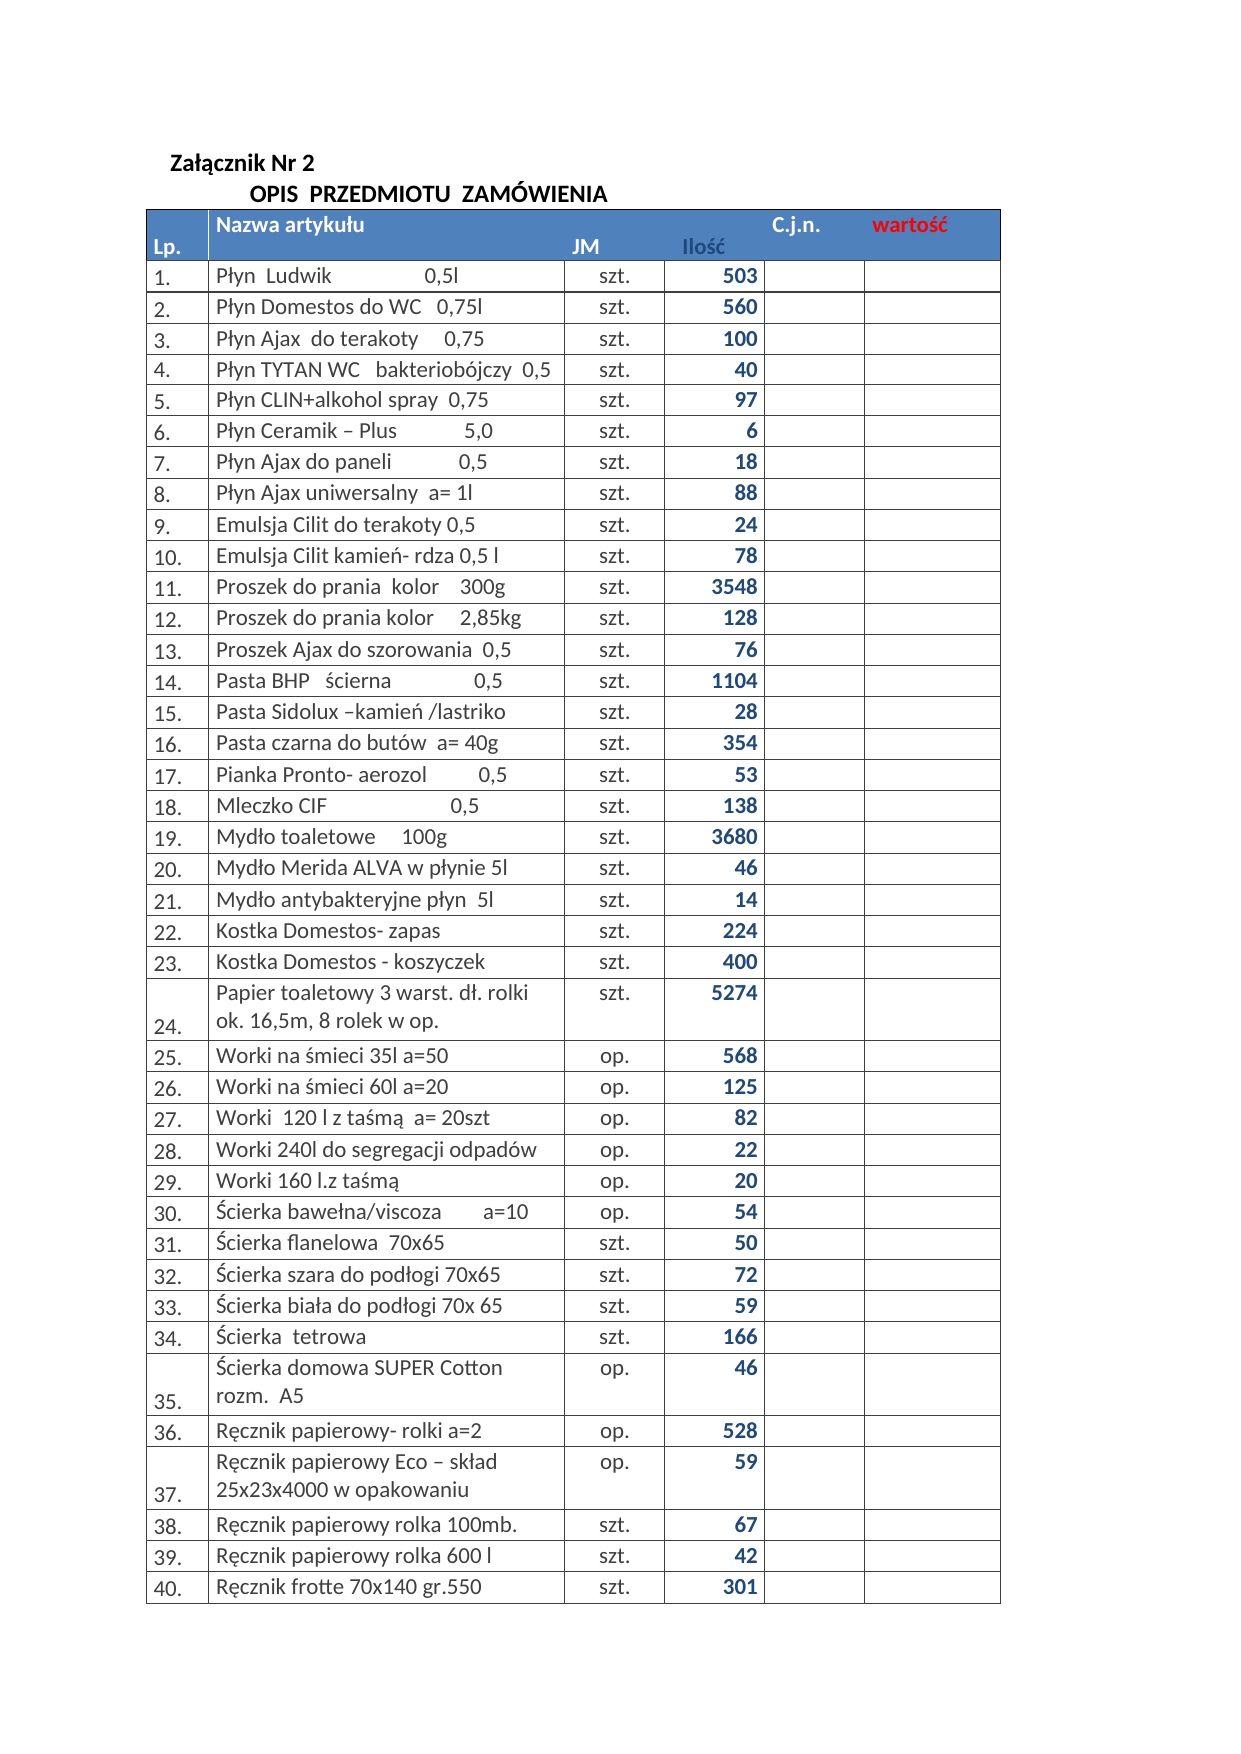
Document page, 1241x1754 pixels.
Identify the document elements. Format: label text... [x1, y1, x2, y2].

table_cell Ścierka flanelowa 70x65 [209, 1229, 564, 1259]
table_header Nazwa artykułu [209, 210, 565, 260]
table_cell [765, 1041, 864, 1071]
table_cell Mydło toaletowe 100g [209, 822, 564, 852]
table_cell szt. [565, 261, 664, 291]
table_header JM [565, 210, 665, 260]
table_cell [865, 1510, 1000, 1540]
table_cell szt. [565, 1510, 664, 1540]
table_cell 14 [665, 885, 764, 915]
table_cell [865, 916, 1000, 946]
table_cell Emulsja Cilit kamień- rdza 0,5 l [209, 541, 564, 571]
table_cell szt. [565, 979, 664, 1040]
table_cell 46 [665, 1354, 764, 1415]
table_cell [865, 854, 1000, 884]
table_cell Emulsja Cilit do terakoty 0,5 [209, 510, 564, 540]
table_cell [765, 541, 864, 571]
table_cell szt. [565, 324, 664, 354]
table_cell [865, 447, 1000, 477]
table_cell [865, 479, 1000, 509]
table_cell 34. [147, 1322, 208, 1352]
table_header wartość [865, 210, 1000, 260]
table_cell 9. [147, 510, 208, 540]
table_cell op. [565, 1416, 664, 1446]
table_cell [865, 355, 1000, 384]
table_cell 50 [665, 1229, 764, 1259]
table_cell Ścierka szara do podłogi 70x65 [209, 1260, 564, 1290]
table_cell 138 [665, 791, 764, 821]
table_cell [765, 729, 864, 759]
table_cell [765, 1166, 864, 1196]
table_cell Ręcznik papierowy rolka 600 l [209, 1541, 564, 1571]
table_header Ilość [665, 210, 765, 260]
table_cell 88 [665, 479, 764, 509]
table_cell Ręcznik papierowy Eco – skład 25x23x4000 w opakowaniu [209, 1447, 564, 1509]
table_cell op. [565, 1197, 664, 1227]
table_cell [865, 416, 1000, 446]
table_cell op. [565, 1104, 664, 1134]
table_cell [765, 510, 864, 540]
table_cell szt. [565, 604, 664, 634]
table_cell Pianka Pronto- aerozol 0,5 [209, 760, 564, 790]
table_cell 20. [147, 854, 208, 884]
table_cell [765, 293, 864, 323]
table_cell 224 [665, 916, 764, 946]
table_cell szt. [565, 416, 664, 446]
table_cell Proszek do prania kolor 2,85kg [209, 604, 564, 634]
table_cell szt. [565, 635, 664, 665]
table_cell [865, 324, 1000, 354]
table_header C.j.n. [765, 210, 865, 260]
table_cell 39. [147, 1541, 208, 1571]
table_cell szt. [565, 916, 664, 946]
table_cell Płyn Ajax do terakoty 0,75 [209, 324, 564, 354]
table_cell szt. [565, 1229, 664, 1259]
table_cell 3548 [665, 572, 764, 602]
table_cell [765, 1229, 864, 1259]
table_cell Mydło Merida ALVA w płynie 5l [209, 854, 564, 884]
table_cell 1104 [665, 666, 764, 696]
table_cell op. [565, 1072, 664, 1102]
table_cell 18. [147, 791, 208, 821]
table_cell op. [565, 1135, 664, 1165]
text Załącznik Nr 2 [148, 148, 1093, 178]
table_cell Płyn Ajax uniwersalny a= 1l [209, 479, 564, 509]
table_cell [865, 666, 1000, 696]
table_cell [765, 1260, 864, 1290]
table_cell [865, 1197, 1000, 1227]
table_cell 100 [665, 324, 764, 354]
table_cell 503 [665, 261, 764, 291]
table_cell Pasta Sidolux –kamień /lastriko [209, 697, 564, 727]
table_cell 40 [665, 355, 764, 384]
table_cell 72 [665, 1260, 764, 1290]
table_cell szt. [565, 854, 664, 884]
table_cell [865, 293, 1000, 323]
table_cell 42 [665, 1541, 764, 1571]
table_cell [865, 1322, 1000, 1352]
table_cell szt. [565, 572, 664, 602]
table_cell szt. [565, 1541, 664, 1571]
table_cell 38. [147, 1510, 208, 1540]
table_cell [765, 916, 864, 946]
table_cell [765, 822, 864, 852]
table_cell 3. [147, 324, 208, 354]
table_cell 29. [147, 1166, 208, 1196]
table_cell Płyn CLIN+alkohol spray 0,75 [209, 385, 564, 415]
table_cell [765, 666, 864, 696]
table_cell szt. [565, 729, 664, 759]
table_cell Płyn Ludwik 0,5l [209, 261, 564, 291]
table_cell szt. [565, 1260, 664, 1290]
table_header Lp. [147, 210, 208, 260]
table_cell szt. [565, 760, 664, 790]
table_cell 3680 [665, 822, 764, 852]
table_cell 31. [147, 1229, 208, 1259]
table_cell Płyn Domestos do WC 0,75l [209, 293, 564, 323]
table_cell 78 [665, 541, 764, 571]
table_cell Ręcznik papierowy- rolki a=2 [209, 1416, 564, 1446]
table_cell [765, 1447, 864, 1509]
table_cell Mleczko CIF 0,5 [209, 791, 564, 821]
table_cell [765, 1072, 864, 1102]
table_cell [865, 791, 1000, 821]
table_cell [765, 572, 864, 602]
table_cell 1. [147, 261, 208, 291]
table_cell Pasta czarna do butów a= 40g [209, 729, 564, 759]
table_cell [865, 822, 1000, 852]
table_cell [765, 697, 864, 727]
table_cell szt. [565, 541, 664, 571]
table_cell 6. [147, 416, 208, 446]
table_cell Worki na śmieci 60l a=20 [209, 1072, 564, 1102]
table_cell 28 [665, 697, 764, 727]
table_cell Papier toaletowy 3 warst. dł. rolki ok. 16,5m, 8 rolek w op. [209, 979, 564, 1040]
table_cell szt. [565, 885, 664, 915]
table_cell Ręcznik frotte 70x140 gr.550 [209, 1572, 564, 1602]
table_cell 35. [147, 1354, 208, 1415]
table_cell 528 [665, 1416, 764, 1446]
table_cell Worki 120 l z taśmą a= 20szt [209, 1104, 564, 1134]
table_cell 6 [665, 416, 764, 446]
table_cell 26. [147, 1072, 208, 1102]
table_cell [765, 1354, 864, 1415]
table_cell 19. [147, 822, 208, 852]
table_cell Kostka Domestos- zapas [209, 916, 564, 946]
table_cell szt. [565, 385, 664, 415]
table_cell 15. [147, 697, 208, 727]
table_cell [765, 1104, 864, 1134]
table_cell [865, 1572, 1000, 1602]
table_cell 10. [147, 541, 208, 571]
table_cell 354 [665, 729, 764, 759]
table_cell 22. [147, 916, 208, 946]
table_cell [865, 1104, 1000, 1134]
table_cell 25. [147, 1041, 208, 1071]
table_cell 2. [147, 293, 208, 323]
table_cell Pasta BHP ścierna 0,5 [209, 666, 564, 696]
table_cell 11. [147, 572, 208, 602]
table_cell [765, 1541, 864, 1571]
table_cell [765, 1416, 864, 1446]
table_cell [765, 760, 864, 790]
table_cell [865, 760, 1000, 790]
table_cell [865, 979, 1000, 1040]
table_cell 5274 [665, 979, 764, 1040]
table_cell [765, 479, 864, 509]
table_cell 7. [147, 447, 208, 477]
table_cell [765, 447, 864, 477]
table_cell 8. [147, 479, 208, 509]
table_cell 76 [665, 635, 764, 665]
table_cell [765, 416, 864, 446]
table_cell 21. [147, 885, 208, 915]
table_cell Płyn Ceramik – Plus 5,0 [209, 416, 564, 446]
table_cell op. [565, 1041, 664, 1071]
table_cell [865, 1416, 1000, 1446]
text OPIS PRZEDMIOTU ZAMÓWIENIA [148, 178, 1093, 209]
table_cell Worki 160 l.z taśmą [209, 1166, 564, 1196]
table_cell Ścierka domowa SUPER Cotton rozm. A5 [209, 1354, 564, 1415]
table_cell szt. [565, 791, 664, 821]
table_cell [865, 1229, 1000, 1259]
table_cell [765, 1322, 864, 1352]
table_cell [765, 1135, 864, 1165]
table_cell 17. [147, 760, 208, 790]
table_cell 22 [665, 1135, 764, 1165]
table_cell [765, 385, 864, 415]
table_cell 14. [147, 666, 208, 696]
table_cell Ręcznik papierowy rolka 100mb. [209, 1510, 564, 1540]
table_cell szt. [565, 447, 664, 477]
table_cell 40. [147, 1572, 208, 1602]
table_cell 301 [665, 1572, 764, 1602]
table_cell Ścierka bawełna/viscoza a=10 [209, 1197, 564, 1227]
table_cell [765, 1572, 864, 1602]
table_cell Ścierka tetrowa [209, 1322, 564, 1352]
table_cell 59 [665, 1447, 764, 1509]
table_cell 4. [147, 355, 208, 384]
table_cell Worki na śmieci 35l a=50 [209, 1041, 564, 1071]
table_cell 400 [665, 947, 764, 977]
table_cell 23. [147, 947, 208, 977]
table_cell [765, 604, 864, 634]
table_cell [865, 697, 1000, 727]
table_cell szt. [565, 1572, 664, 1602]
table_cell szt. [565, 510, 664, 540]
table_cell [865, 1135, 1000, 1165]
table_cell [865, 1291, 1000, 1321]
table_cell szt. [565, 822, 664, 852]
table_cell [865, 729, 1000, 759]
table_cell szt. [565, 479, 664, 509]
table_cell op. [565, 1166, 664, 1196]
table_cell szt. [565, 293, 664, 323]
table_cell [865, 261, 1000, 291]
table_cell 37. [147, 1447, 208, 1509]
table_cell op. [565, 1447, 664, 1509]
table_cell Płyn Ajax do paneli 0,5 [209, 447, 564, 477]
table_cell [765, 355, 864, 384]
table_cell 59 [665, 1291, 764, 1321]
table_cell szt. [565, 697, 664, 727]
table_cell 82 [665, 1104, 764, 1134]
table_cell [865, 635, 1000, 665]
table_cell [765, 854, 864, 884]
table_cell 20 [665, 1166, 764, 1196]
table_cell [765, 324, 864, 354]
table_cell 12. [147, 604, 208, 634]
table_cell [865, 604, 1000, 634]
table_cell [765, 1291, 864, 1321]
table_cell [865, 1166, 1000, 1196]
table_cell Mydło antybakteryjne płyn 5l [209, 885, 564, 915]
table_cell [765, 979, 864, 1040]
table_cell [865, 385, 1000, 415]
table_cell szt. [565, 355, 664, 384]
table_cell [865, 541, 1000, 571]
table_cell [765, 791, 864, 821]
table_cell [865, 1447, 1000, 1509]
table_cell 53 [665, 760, 764, 790]
table_cell [865, 1041, 1000, 1071]
table_cell [765, 947, 864, 977]
table_cell [765, 1197, 864, 1227]
table_cell 54 [665, 1197, 764, 1227]
table_cell szt. [565, 1322, 664, 1352]
table_cell 30. [147, 1197, 208, 1227]
table_cell [865, 885, 1000, 915]
table_cell 128 [665, 604, 764, 634]
table_cell [765, 885, 864, 915]
table_cell [765, 635, 864, 665]
table_cell [865, 1260, 1000, 1290]
table_cell 560 [665, 293, 764, 323]
table_cell [865, 947, 1000, 977]
table_cell Worki 240l do segregacji odpadów [209, 1135, 564, 1165]
table_cell 67 [665, 1510, 764, 1540]
table_cell szt. [565, 1291, 664, 1321]
table_cell Kostka Domestos - koszyczek [209, 947, 564, 977]
table_cell [865, 1541, 1000, 1571]
table_cell szt. [565, 947, 664, 977]
table_cell szt. [565, 666, 664, 696]
table_cell Ścierka biała do podłogi 70x 65 [209, 1291, 564, 1321]
table_cell 97 [665, 385, 764, 415]
table_cell [865, 572, 1000, 602]
table_cell Proszek do prania kolor 300g [209, 572, 564, 602]
table_cell 33. [147, 1291, 208, 1321]
table_cell 24. [147, 979, 208, 1040]
table_cell 24 [665, 510, 764, 540]
table_cell 16. [147, 729, 208, 759]
table_cell 28. [147, 1135, 208, 1165]
table_cell 568 [665, 1041, 764, 1071]
table_cell [865, 510, 1000, 540]
table_cell 125 [665, 1072, 764, 1102]
table_cell [765, 261, 864, 291]
table_cell [765, 1510, 864, 1540]
table_cell [865, 1072, 1000, 1102]
table_cell 18 [665, 447, 764, 477]
table_cell 36. [147, 1416, 208, 1446]
table_cell 27. [147, 1104, 208, 1134]
table_cell 166 [665, 1322, 764, 1352]
table_cell op. [565, 1354, 664, 1415]
table_cell Płyn TYTAN WC bakteriobójczy 0,5 [209, 355, 564, 384]
table_cell 46 [665, 854, 764, 884]
table_cell 13. [147, 635, 208, 665]
table_cell [865, 1354, 1000, 1415]
table_cell 32. [147, 1260, 208, 1290]
table_cell Proszek Ajax do szorowania 0,5 [209, 635, 564, 665]
table_cell 5. [147, 385, 208, 415]
